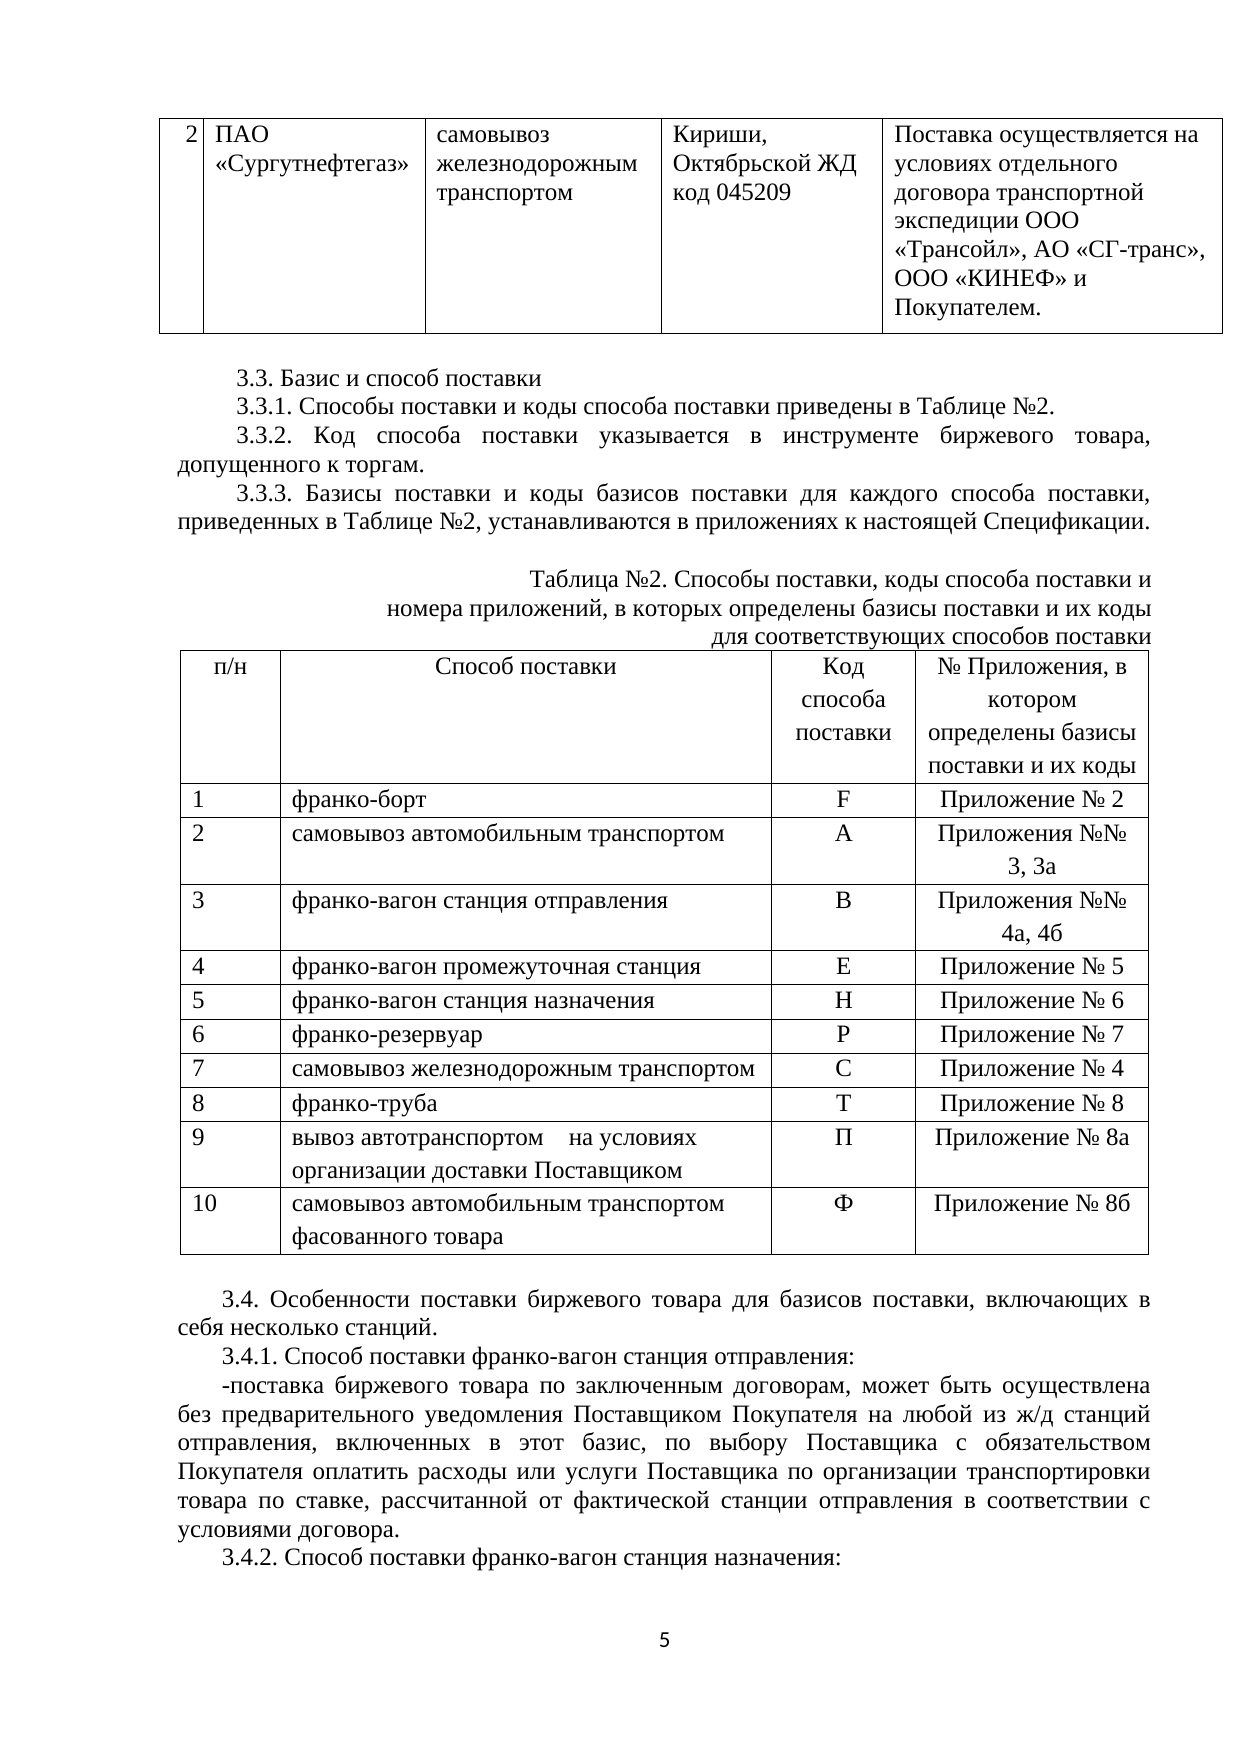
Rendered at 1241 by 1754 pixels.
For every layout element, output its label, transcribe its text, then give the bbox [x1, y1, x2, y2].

table_cell самовывоз автомобильным транспортом фасованного товара [281, 1188, 771, 1254]
text -поставка биржевого товара по заключенным договорам, может быть осуществлена без предварительного уведомления Поставщиком Покупателя на любой из ж/д станций отправления, включенных в этот базис, по выбору Поставщика с обязательством Покупателя оплатить расходы или услуги Поставщика по организации транспортировки товара по ставке, рассчитанной от фактической станции отправления в соответствии с условиями договора. [177, 1370, 1152, 1542]
table_cell [181, 885, 280, 950]
table_cell [181, 818, 280, 884]
table_cell франко-вагон станция отправления [281, 885, 771, 950]
table_cell Приложение № 5 [916, 951, 1148, 984]
table_header № Приложения, в котором определены базисы поставки и их коды [916, 651, 1148, 783]
text 3.3.2. Код способа поставки указывается в инструменте биржевого товара, допущенного к торгам. [177, 420, 1152, 478]
table_cell F [772, 784, 915, 817]
text 3.3.3. Базисы поставки и коды базисов поставки для каждого способа поставки, приведенных в Таблице №2, устанавливаются в приложениях к настоящей Спецификации. [177, 478, 1152, 535]
table_cell Н [772, 985, 915, 1018]
table_cell Е [772, 951, 915, 984]
table_cell [160, 119, 203, 333]
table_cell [426, 119, 661, 333]
table_cell франко-вагон станция назначения [281, 985, 771, 1018]
table_cell Приложения №№ 3, 3а [916, 818, 1148, 884]
text для соответствующих способов поставки [177, 621, 1152, 650]
table_header Способ поставки [281, 651, 771, 783]
table_header Код способа поставки [772, 651, 915, 783]
table_cell Р [772, 1020, 915, 1052]
table_cell [181, 1122, 280, 1187]
table_cell Приложение № 8а [916, 1122, 1148, 1187]
table_cell П [772, 1122, 915, 1187]
text 3.3.1. Способы поставки и коды способа поставки приведены в Таблице №2. [177, 391, 1152, 420]
table_cell Приложение № 8 [916, 1088, 1148, 1121]
table_cell Приложение № 8б [916, 1188, 1148, 1254]
table_cell самовывоз автомобильным транспортом [281, 818, 771, 884]
table_cell франко-вагон промежуточная станция [281, 951, 771, 984]
table_cell Приложение № 6 [916, 985, 1148, 1018]
table_cell А [772, 818, 915, 884]
table_cell самовывоз железнодорожным транспортом [281, 1054, 771, 1087]
table_cell Приложение № 2 [916, 784, 1148, 817]
table_cell [181, 1088, 280, 1121]
text 3.4.2. Способ поставки франко-вагон станция назначения: [177, 1542, 1152, 1571]
table_header п/н [181, 651, 280, 783]
table_cell [181, 1020, 280, 1052]
table_cell Приложение № 4 [916, 1054, 1148, 1087]
text 3.3. Базис и способ поставки [177, 363, 1152, 391]
text 3.4. Особенности поставки биржевого товара для базисов поставки, включающих в себя несколько станций. [177, 1284, 1152, 1341]
table_cell [181, 1054, 280, 1087]
table_cell Приложения №№ 4а, 4б [916, 885, 1148, 950]
table_cell [181, 951, 280, 984]
table_cell [181, 1188, 280, 1254]
table_cell [181, 985, 280, 1018]
table_cell [181, 784, 280, 817]
text Таблица №2. Способы поставки, коды способа поставки и [177, 564, 1152, 593]
table_cell Поставка осуществляется на условиях отдельного договора транспортной экспедиции ООО «Трансойл», АО «СГ-транс», ООО «КИНЕФ» и Покупателем. [883, 119, 1222, 333]
text номера приложений, в которых определены базисы поставки и их коды [177, 593, 1152, 621]
table_cell вывоз автотранспортом на условиях организации доставки Поставщиком [281, 1122, 771, 1187]
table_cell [204, 119, 425, 333]
table_cell Приложение № 7 [916, 1020, 1148, 1052]
table_cell Ф [772, 1188, 915, 1254]
table_cell Т [772, 1088, 915, 1121]
table_cell Кириши, Октябрьской ЖД код 045209 [662, 119, 882, 333]
table_cell франко-труба [281, 1088, 771, 1121]
table_cell С [772, 1054, 915, 1087]
text 3.4.1. Способ поставки франко-вагон станция отправления: [177, 1341, 1152, 1370]
table_cell франко-борт [281, 784, 771, 817]
table_cell франко-резервуар [281, 1020, 771, 1052]
table_cell В [772, 885, 915, 950]
